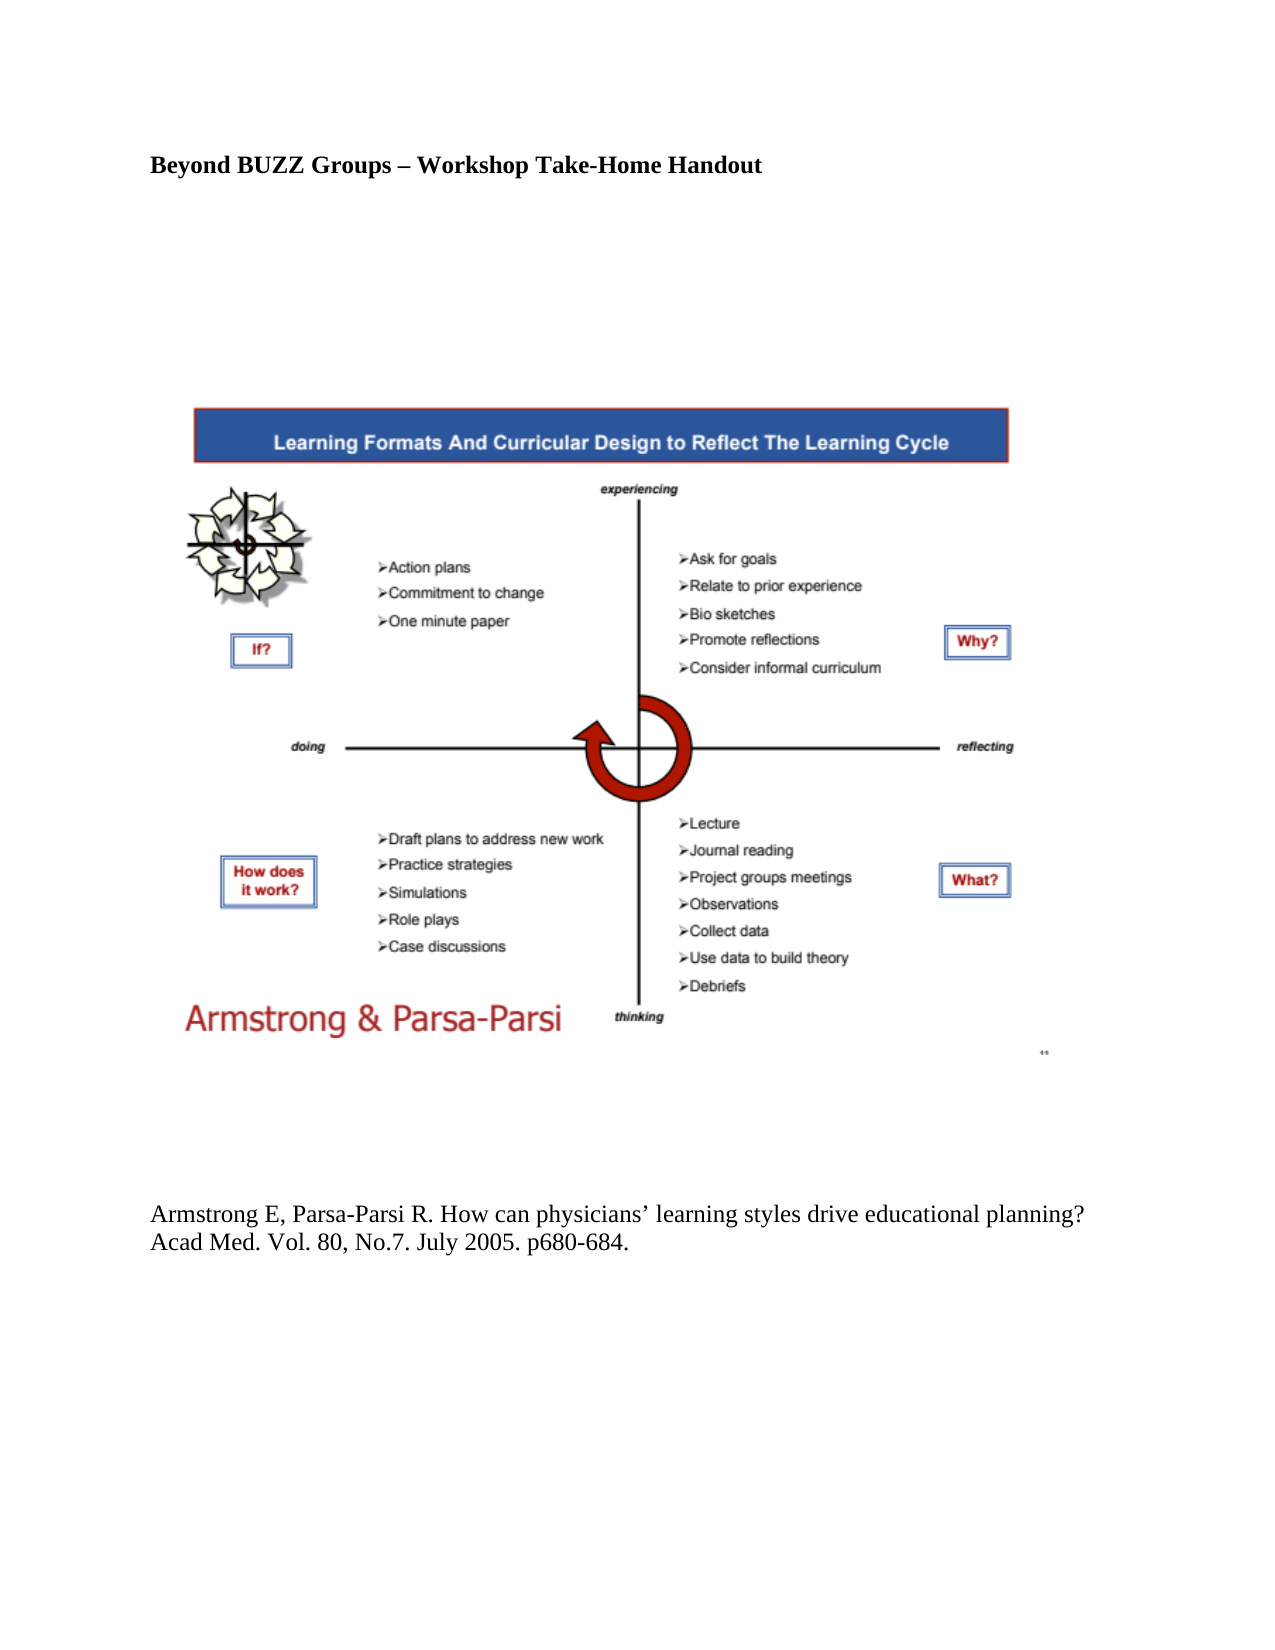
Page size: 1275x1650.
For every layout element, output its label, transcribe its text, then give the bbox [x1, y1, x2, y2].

text Armstrong E, Parsa-Parsi R. How can physicians’ learning styles drive educational planning? Acad Med. Vol. 80, No.7. July 2005. p680-684. [150, 1199, 1125, 1256]
text Beyond BUZZ Groups – Workshop Take-Home Handout [150, 150, 1125, 179]
